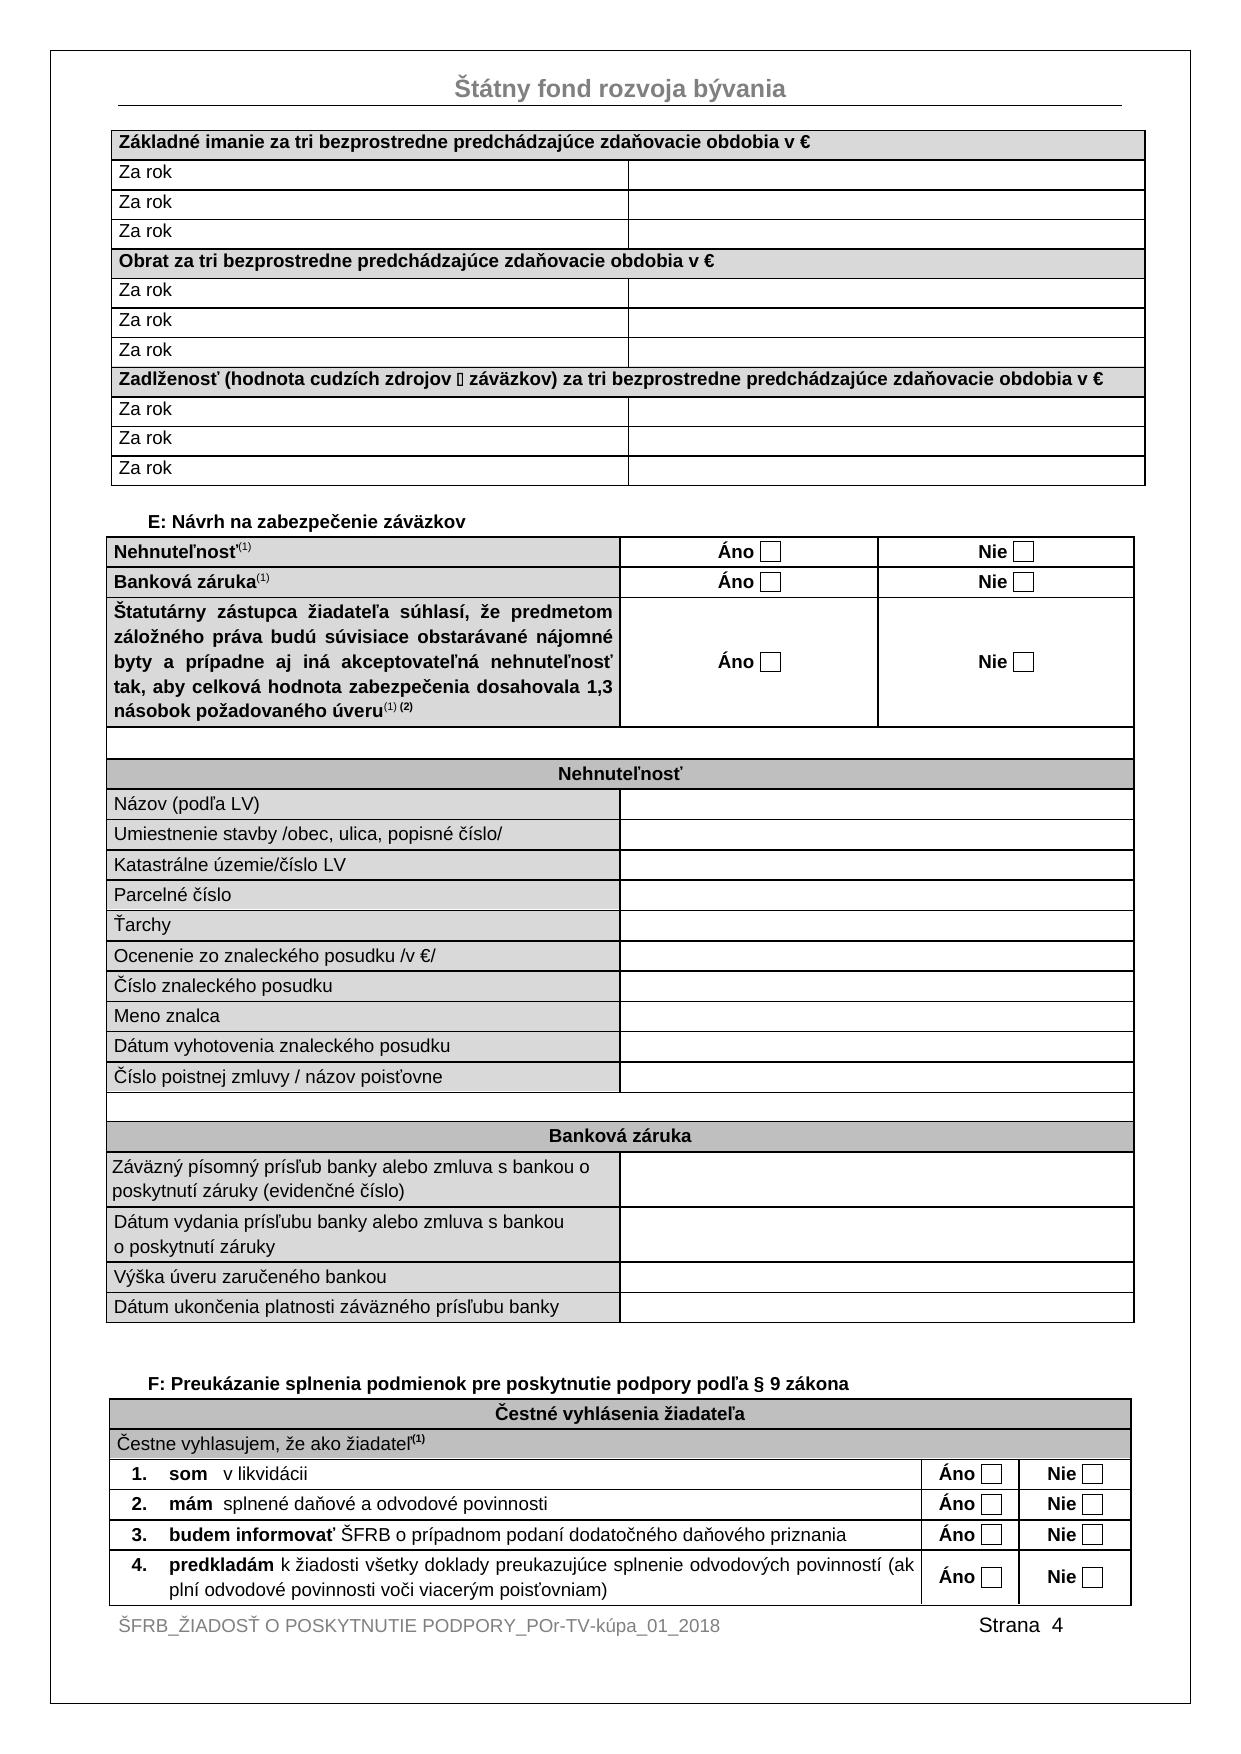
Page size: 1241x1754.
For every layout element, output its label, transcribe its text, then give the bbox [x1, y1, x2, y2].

table_cell Za rok [112, 191, 628, 218]
table_cell Nie [1020, 1490, 1130, 1519]
table_cell Za rok [112, 457, 628, 485]
table_cell Za rok [112, 161, 628, 189]
table_cell Áno [922, 1521, 1018, 1549]
table_cell Umiestnenie stavby /obec, ulica, popisné číslo/ [107, 820, 619, 849]
table_cell Katastrálne územie/číslo LV [107, 851, 619, 879]
table_cell [621, 1263, 1133, 1292]
table_cell Dátum vyhotovenia znaleckého posudku [107, 1032, 619, 1061]
table_cell Štatutárny zástupca žiadateľa súhlasí, že predmetom záložného práva budú súvisiace obstarávané nájomné byty a prípadne aj iná akceptovateľná nehnuteľnosť tak, aby celková hodnota zabezpečenia dosahovala 1,3 násobok požadovaného úveru(1) (2) [107, 598, 619, 726]
table_cell Nehnuteľnosť [107, 760, 1133, 788]
table_cell budem informovať ŠFRB o prípadnom podaní dodatočného daňového priznania [110, 1521, 921, 1549]
text E: Návrh na zabezpečenie záväzkov [148, 511, 1122, 533]
table_cell Za rok [112, 427, 628, 455]
table_header Áno [621, 538, 877, 566]
table_cell Parcelné číslo [107, 881, 619, 909]
table_header Nehnuteľnosť(1) [107, 538, 619, 566]
table_cell predkladám k žiadosti všetky doklady preukazujúce splnenie odvodových povinností (ak plní odvodové povinnosti voči viacerým poisťovniam) [110, 1551, 921, 1604]
table_cell [621, 851, 1133, 879]
table_cell Áno [621, 598, 877, 726]
table_cell Meno znalca [107, 1002, 619, 1031]
table_cell mám splnené daňové a odvodové povinnosti [110, 1490, 921, 1519]
table_cell Názov (podľa LV) [107, 790, 619, 819]
table_cell Nie [879, 568, 1133, 597]
table_cell [629, 161, 1144, 189]
table_cell Áno [922, 1551, 1018, 1604]
table_cell [621, 911, 1133, 940]
table_cell Dátum ukončenia platnosti záväzného prísľubu banky [107, 1293, 619, 1322]
table_cell Číslo znaleckého posudku [107, 972, 619, 1001]
table_cell [629, 279, 1144, 307]
table_cell [629, 398, 1144, 426]
table_cell Nie [879, 598, 1133, 726]
table_cell Obrat za tri bezprostredne predchádzajúce zdaňovacie obdobia v € [112, 250, 1144, 278]
table_cell Výška úveru zaručeného bankou [107, 1263, 619, 1292]
table_cell [621, 1208, 1133, 1261]
table_cell Nie [1020, 1521, 1130, 1549]
table_cell Zadlženosť (hodnota cudzích zdrojov záväzkov) za tri bezprostredne predchádzajúce zdaňovacie obdobia v € [112, 368, 1144, 396]
table_cell Za rok [112, 338, 628, 366]
table_cell Za rok [112, 309, 628, 337]
table_cell [621, 790, 1133, 819]
table_cell [621, 972, 1133, 1001]
table_cell Záväzný písomný prísľub banky alebo zmluva s bankou o poskytnutí záruky (evidenčné číslo) [107, 1153, 619, 1206]
table_cell Áno [621, 568, 877, 597]
table_cell [621, 820, 1133, 849]
table_cell Čestne vyhlasujem, že ako žiadateľ(1) [110, 1430, 1130, 1458]
table_cell [621, 1153, 1133, 1206]
table_cell [621, 1002, 1133, 1031]
table_cell [629, 338, 1144, 366]
table_cell som v likvidácii [110, 1460, 921, 1489]
table_cell Dátum vydania prísľubu banky alebo zmluva s bankou o poskytnutí záruky [107, 1208, 619, 1261]
text F: Preukázanie splnenia podmienok pre poskytnutie podpory podľa § 9 zákona [148, 1373, 1122, 1394]
table_cell [621, 942, 1133, 970]
table_cell [621, 881, 1133, 909]
table_cell [621, 1032, 1133, 1061]
table_cell [629, 220, 1144, 248]
table_header Čestné vyhlásenia žiadateľa [110, 1400, 1130, 1428]
table_cell Banková záruka(1) [107, 568, 619, 597]
table_cell Banková záruka [107, 1122, 1133, 1151]
table_cell Za rok [112, 220, 628, 248]
table_cell [621, 1063, 1133, 1091]
table_cell Za rok [112, 279, 628, 307]
table_cell [629, 191, 1144, 218]
table_cell [107, 728, 1133, 758]
table_cell Základné imanie za tri bezprostredne predchádzajúce zdaňovacie obdobia v € [112, 131, 1144, 159]
table_cell Nie [1020, 1551, 1130, 1604]
table_cell Ťarchy [107, 911, 619, 940]
table_cell Za rok [112, 398, 628, 426]
table_cell [629, 457, 1144, 485]
table_cell Číslo poistnej zmluvy / názov poisťovne [107, 1063, 619, 1091]
table_cell [629, 427, 1144, 455]
table_cell Áno [922, 1490, 1018, 1519]
table_cell [107, 1093, 1133, 1121]
table_cell Áno [922, 1460, 1018, 1489]
table_cell Nie [1020, 1460, 1130, 1489]
table_header Nie [879, 538, 1133, 566]
table_cell [621, 1293, 1133, 1322]
table_cell [629, 309, 1144, 337]
table_cell Ocenenie zo znaleckého posudku /v €/ [107, 942, 619, 970]
